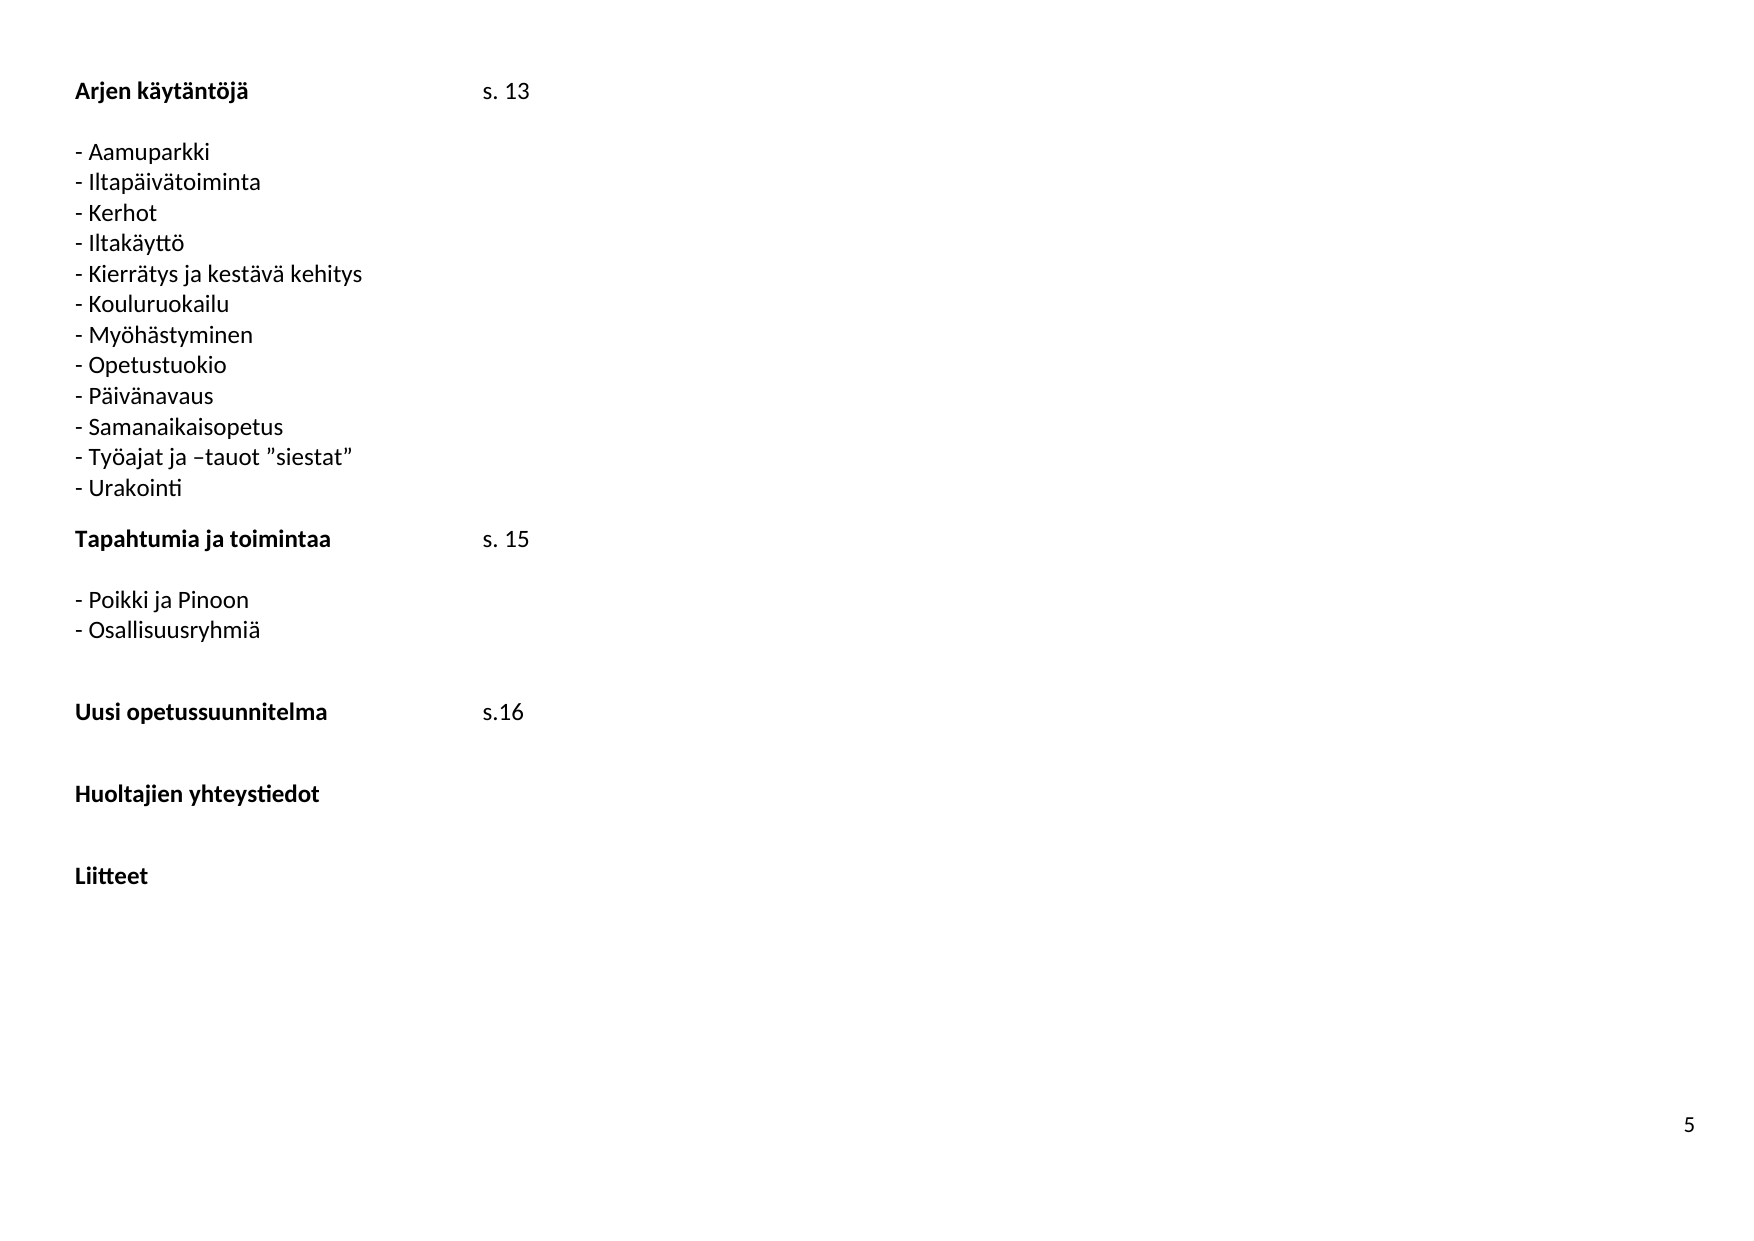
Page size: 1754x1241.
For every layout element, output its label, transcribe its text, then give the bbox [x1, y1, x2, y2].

text Arjen käytäntöjä s. 13 - Aamuparkki - Iltapäivätoiminta - Kerhot - Iltakäyttö - Kierrätys ja kestävä kehitys - Kouluruokailu - Myöhästyminen - Opetustuokio - Päivänavaus - Samanaikaisopetus - Työajat ja –tauot ”siestat” - Urakointi [75, 75, 848, 502]
text Huoltajien yhteystiedot [75, 748, 848, 809]
text Tapahtumia ja toimintaa s. 15 - Poikki ja Pinoon - Osallisuusryhmiä [75, 523, 848, 645]
text Liitteet [75, 830, 848, 919]
text Uusi opetussuunnitelma s.16 [75, 666, 848, 727]
